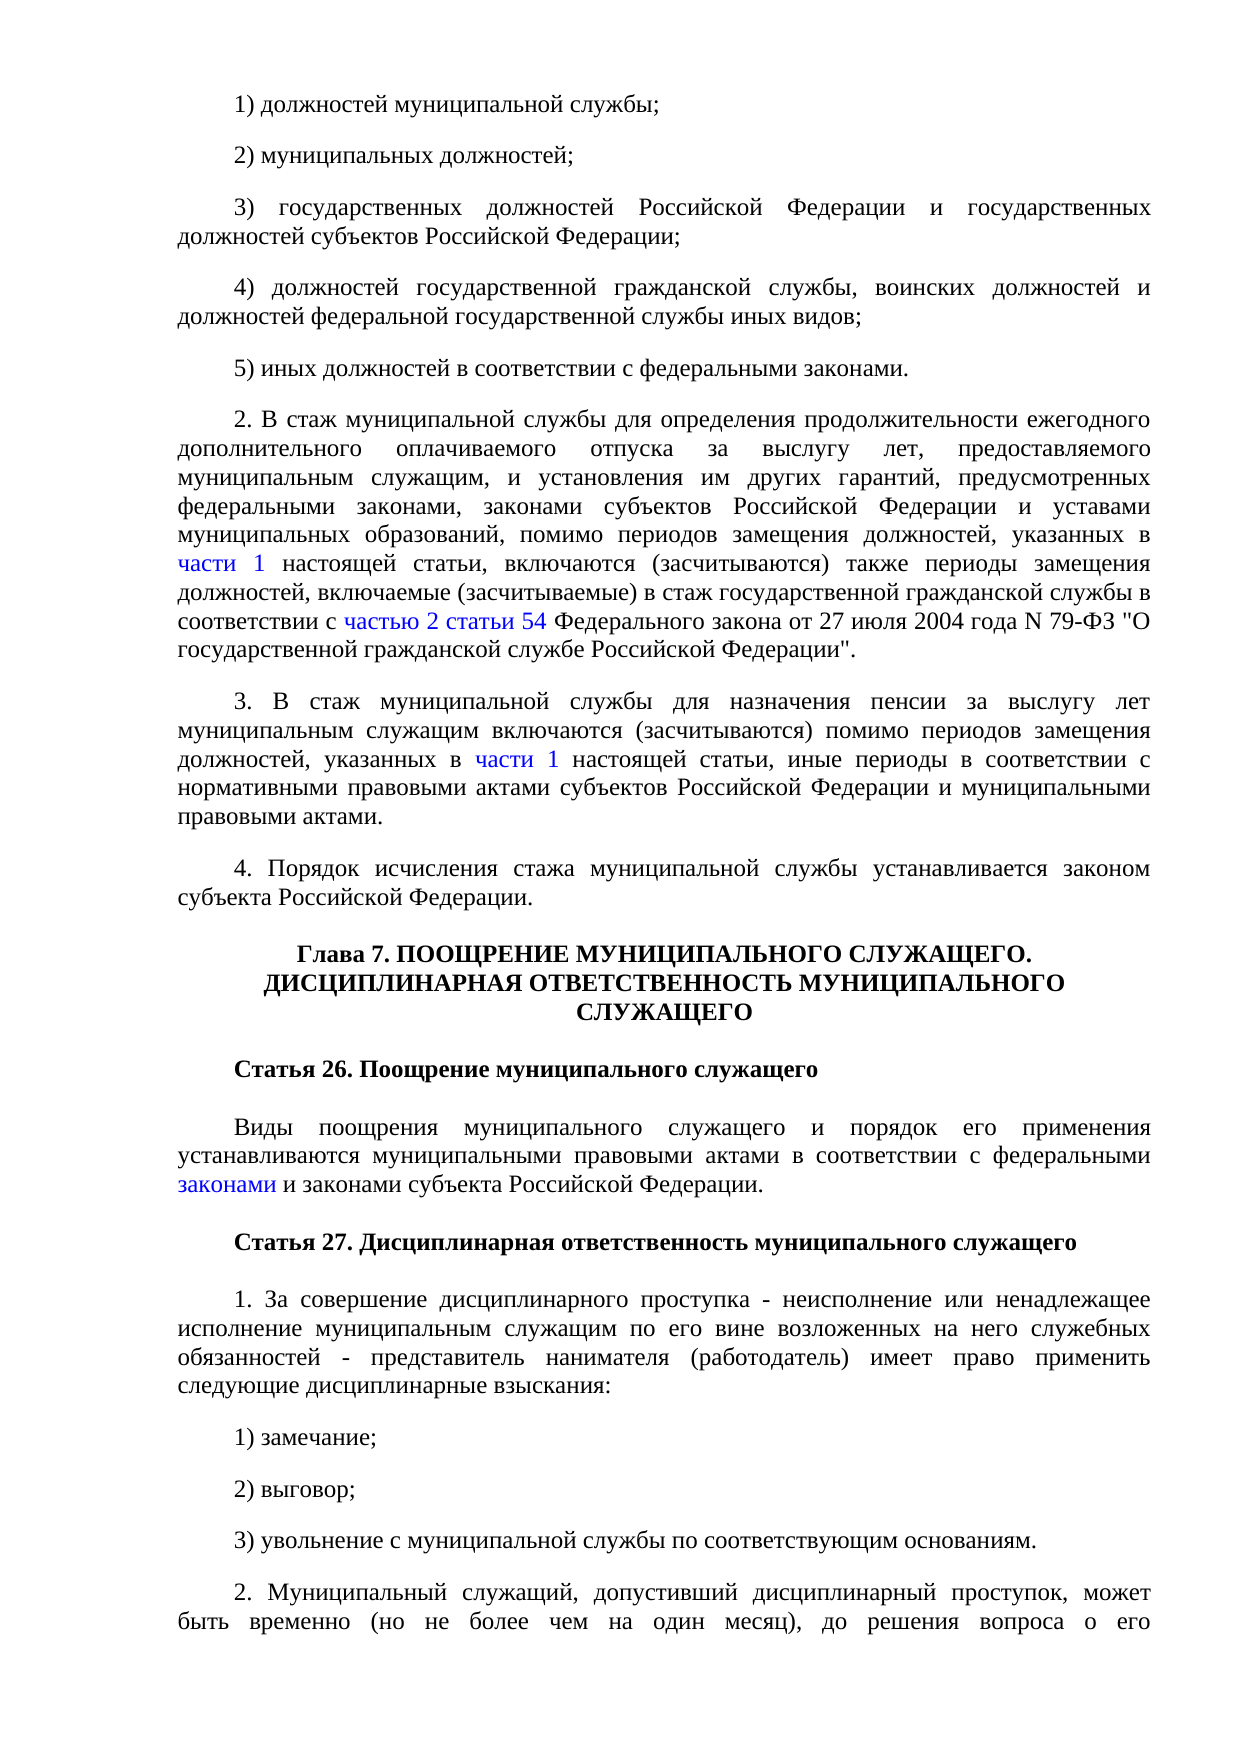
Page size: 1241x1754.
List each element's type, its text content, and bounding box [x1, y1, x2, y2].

text 3) государственных должностей Российской Федерации и государственных должностей субъектов Российской Федерации; [177, 192, 1152, 249]
text 4) должностей государственной гражданской службы, воинских должностей и должностей федеральной государственной службы иных видов; [177, 272, 1152, 330]
text 4. Порядок исчисления стажа муниципальной службы устанавливается законом субъекта Российской Федерации. [177, 853, 1152, 910]
text 3. В стаж муниципальной службы для назначения пенсии за выслугу лет муниципальным служащим включаются (засчитываются) помимо периодов замещения должностей, указанных в части 1 настоящей статьи, иные периоды в соответствии с нормативными правовыми актами субъектов Российской Федерации и муниципальными правовыми актами. [177, 686, 1152, 830]
text 3) увольнение с муниципальной службы по соответствующим основаниям. [177, 1525, 1152, 1554]
text 2. В стаж муниципальной службы для определения продолжительности ежегодного дополнительного оплачиваемого отпуска за выслугу лет, предоставляемого муниципальным служащим, и установления им других гарантий, предусмотренных федеральными законами, законами субъектов Российской Федерации и уставами муниципальных образований, помимо периодов замещения должностей, указанных в части 1 настоящей статьи, включаются (засчитываются) также периоды замещения должностей, включаемые (засчитываемые) в стаж государственной гражданской службы в соответствии с частью 2 статьи 54 Федерального закона от 27 июля 2004 года N 79-ФЗ "О государственной гражданской службе Российской Федерации". [177, 404, 1152, 663]
text 2) муниципальных должностей; [177, 140, 1152, 169]
title Глава 7. ПООЩРЕНИЕ МУНИЦИПАЛЬНОГО СЛУЖАЩЕГО. [177, 939, 1152, 968]
text Виды поощрения муниципального служащего и порядок его применения устанавливаются муниципальными правовыми актами в соответствии с федеральными законами и законами субъекта Российской Федерации. [177, 1112, 1152, 1198]
text 1. За совершение дисциплинарного проступка - неисполнение или ненадлежащее исполнение муниципальным служащим по его вине возложенных на него служебных обязанностей - представитель нанимателя (работодатель) имеет право применить следующие дисциплинарные взыскания: [177, 1284, 1152, 1399]
title Статья 27. Дисциплинарная ответственность муниципального служащего [177, 1227, 1152, 1255]
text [177, 1577, 1152, 1634]
text 2) выговор; [177, 1474, 1152, 1502]
text 1) должностей муниципальной службы; [177, 89, 1152, 117]
title ДИСЦИПЛИНАРНАЯ ОТВЕТСТВЕННОСТЬ МУНИЦИПАЛЬНОГО СЛУЖАЩЕГО [177, 968, 1152, 1025]
title Статья 26. Поощрение муниципального служащего [177, 1054, 1152, 1083]
text 5) иных должностей в соответствии с федеральными законами. [177, 353, 1152, 382]
text 1) замечание; [177, 1422, 1152, 1451]
